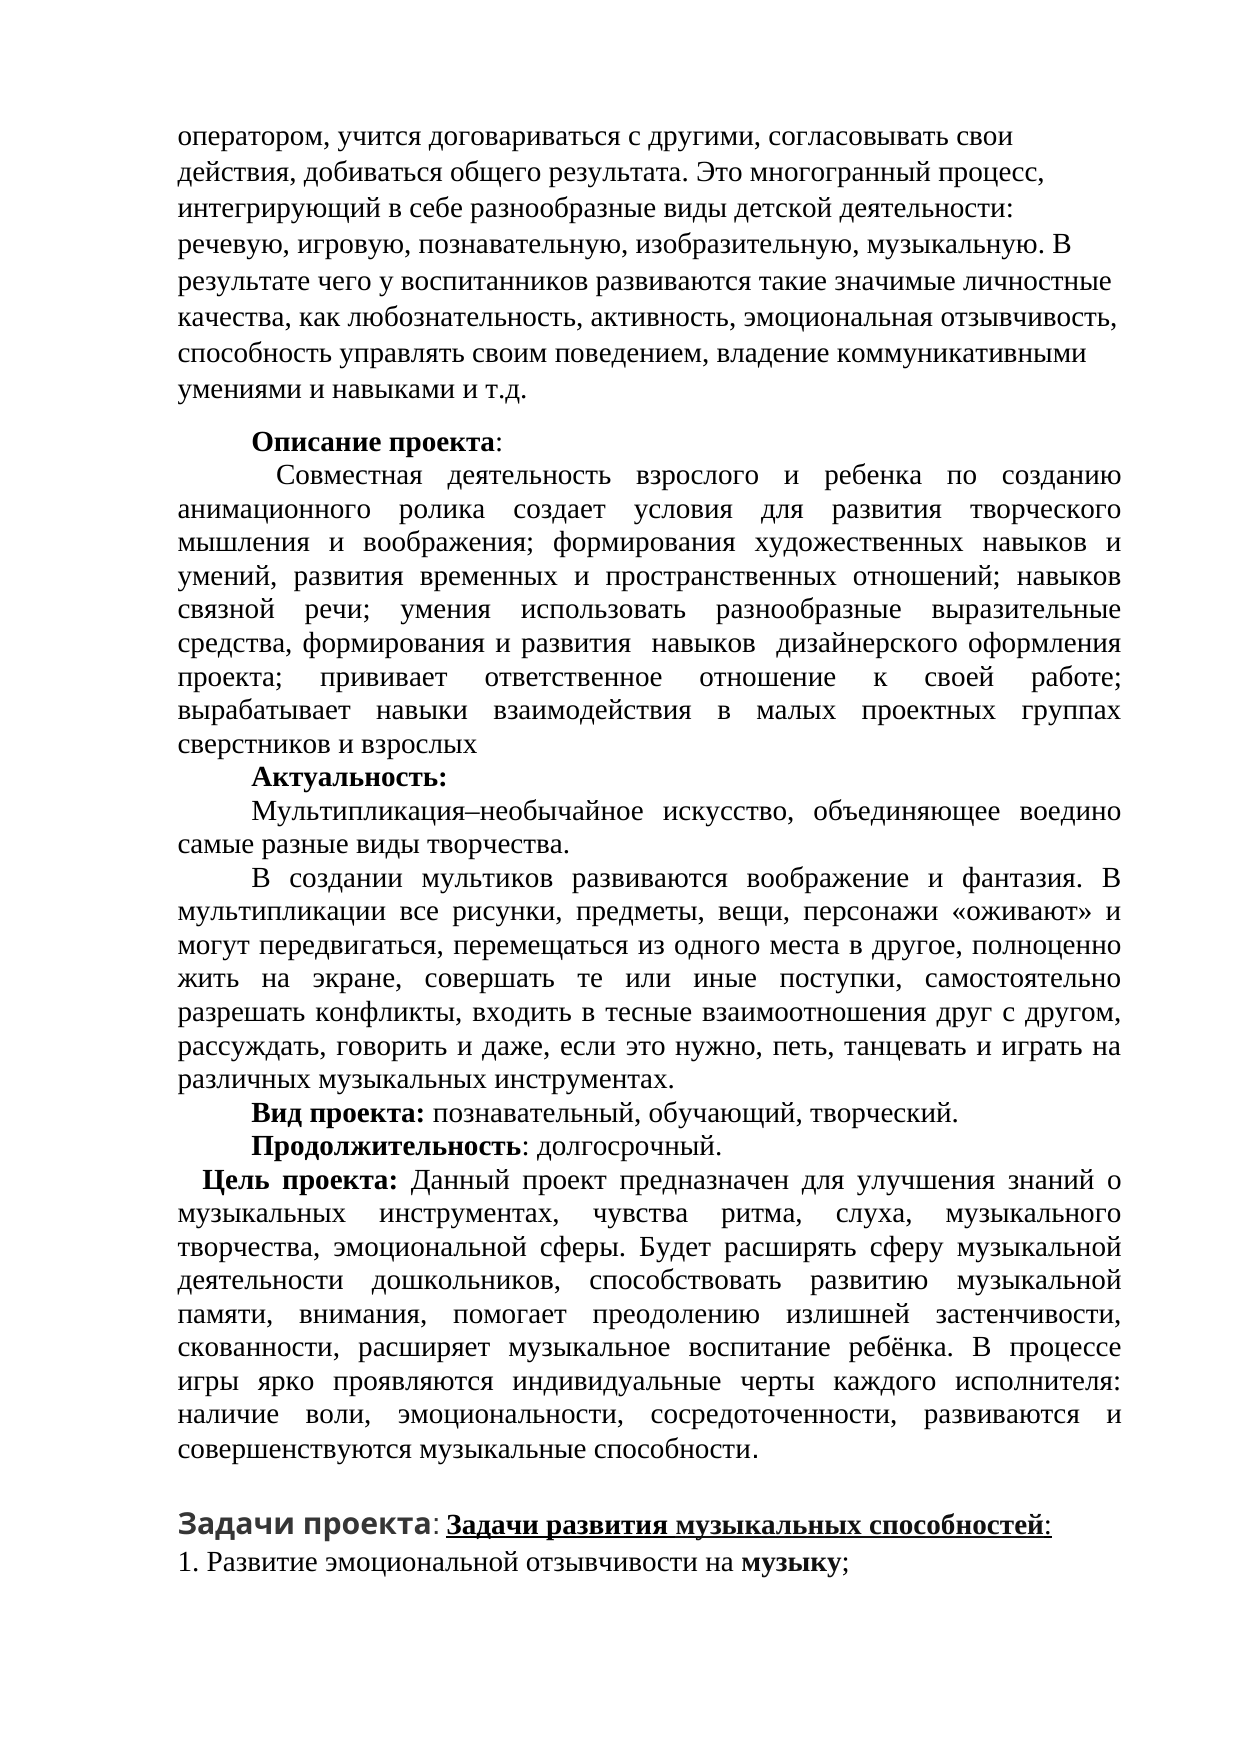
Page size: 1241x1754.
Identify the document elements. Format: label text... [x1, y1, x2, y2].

text Совместная деятельность взрослого и ребенка по созданию анимационного ролика создает условия для развития творческого мышления и воображения; формирования художественных навыков и умений, развития временных и пространственных отношений; навыков связной речи; умения использовать разнообразные выразительные средства, формирования и развития навыков дизайнерского оформления проекта; прививает ответственное отношение к своей работе; вырабатывает навыки взаимодействия в малых проектных группах сверстников и взрослых [177, 457, 1122, 759]
text Мультипликация–необычайное искусство, объединяющее воедино самые разные виды творчества. [177, 793, 1122, 860]
text Задачи проекта: Задачи развития музыкальных способностей: [177, 1502, 1122, 1544]
text В создании мультиков развиваются воображение и фантазия. В мультипликации все рисунки, предметы, вещи, персонажи «оживают» и могут передвигаться, перемещаться из одного места в другое, полноценно жить на экране, совершать те или иные поступки, самостоятельно разрешать конфликты, входить в тесные взаимоотношения друг с другом, рассуждать, говорить и даже, если это нужно, петь, танцевать и играть на различных музыкальных инструментах. [177, 860, 1122, 1095]
text Вид проекта: познавательный, обучающий, творческий. [177, 1095, 1122, 1128]
text Продолжительность: долгосрочный. [177, 1128, 1122, 1162]
text Описание проекта: [177, 424, 1122, 457]
text 1. Развитие эмоциональной отзывчивости на музыку; [177, 1544, 1122, 1577]
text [177, 118, 1122, 405]
text Цель проекта: Данный проект предназначен для улучшения знаний о музыкальных инструментах, чувства ритма, слуха, музыкального творчества, эмоциональной сферы. Будет расширять сферу музыкальной деятельности дошкольников, способствовать развитию музыкальной памяти, внимания, помогает преодолению излишней застенчивости, скованности, расширяет музыкальное воспитание ребёнка. В процессе игры ярко проявляются индивидуальные черты каждого исполнителя: наличие воли, эмоциональности, сосредоточенности, развиваются и совершенствуются музыкальные способности. [177, 1162, 1122, 1465]
text Актуальность: [177, 759, 1122, 793]
